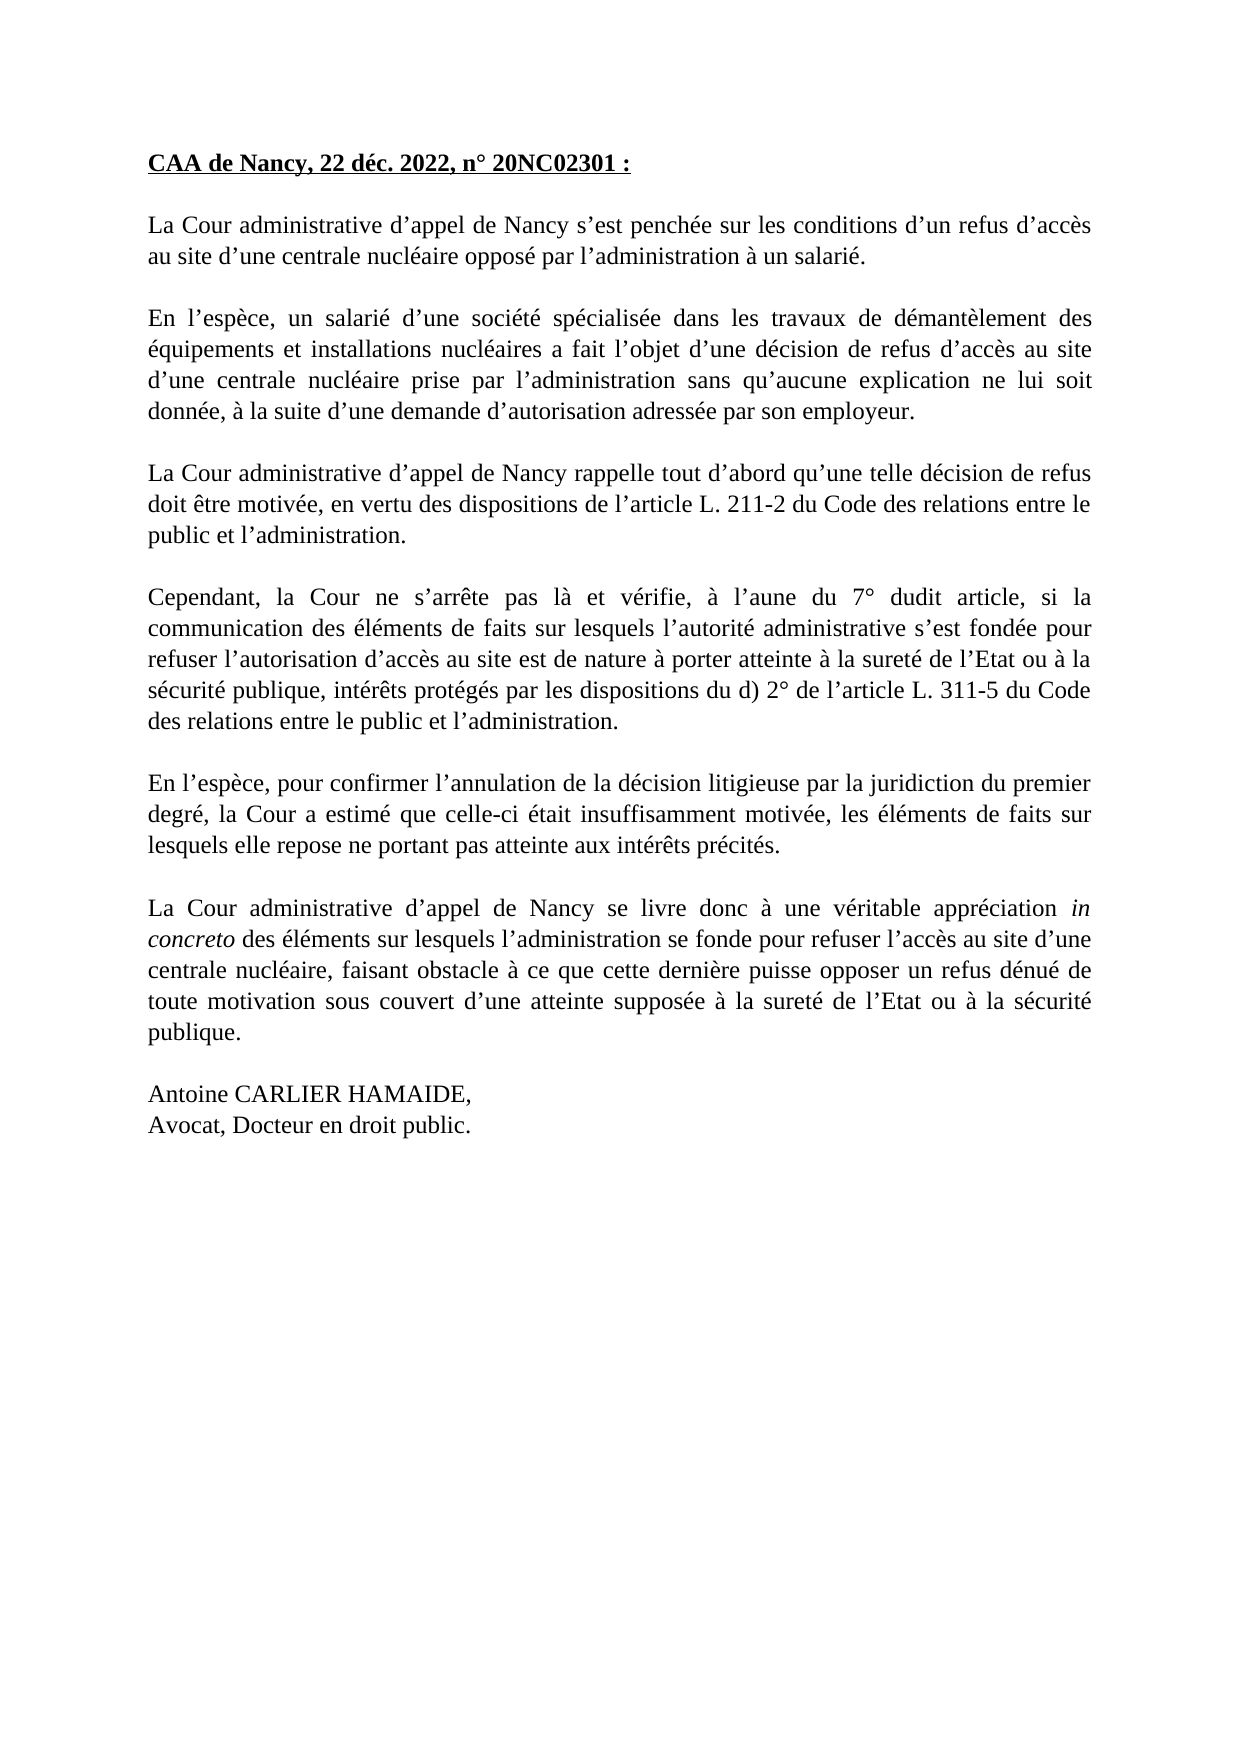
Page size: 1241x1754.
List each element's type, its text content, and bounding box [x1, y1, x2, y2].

text CAA de Nancy, 22 déc. 2022, n° 20NC02301 : [148, 148, 1093, 176]
text Antoine CARLIER HAMAIDE, [148, 1079, 1093, 1108]
text La Cour administrative d’appel de Nancy s’est penchée sur les conditions d’un refus d’accès au site d’une centrale nucléaire opposé par l’administration à un salarié. [148, 210, 1093, 269]
text Cependant, la Cour ne s’arrête pas là et vérifie, à l’aune du 7° dudit article, si la communication des éléments de faits sur lesquels l’autorité administrative s’est fondée pour refuser l’autorisation d’accès au site est de nature à porter atteinte à la sureté de l’Etat ou à la sécurité publique, intérêts protégés par les dispositions du d) 2° de l’article L. 311-5 du Code des relations entre le public et l’administration. [148, 582, 1093, 735]
text La Cour administrative d’appel de Nancy se livre donc à une véritable appréciation in concreto des éléments sur lesquels l’administration se fonde pour refuser l’accès au site d’une centrale nucléaire, faisant obstacle à ce que cette dernière puisse opposer un refus dénué de toute motivation sous couvert d’une atteinte supposée à la sureté de l’Etat ou à la sécurité publique. [148, 893, 1093, 1046]
text Avocat, Docteur en droit public. [148, 1110, 1093, 1139]
text En l’espèce, un salarié d’une société spécialisée dans les travaux de démantèlement des équipements et installations nucléaires a fait l’objet d’une décision de refus d’accès au site d’une centrale nucléaire prise par l’administration sans qu’aucune explication ne lui soit donnée, à la suite d’une demande d’autorisation adressée par son employeur. [148, 303, 1093, 425]
text La Cour administrative d’appel de Nancy rappelle tout d’abord qu’une telle décision de refus doit être motivée, en vertu des dispositions de l’article L. 211-2 du Code des relations entre le public et l’administration. [148, 458, 1093, 549]
text En l’espèce, pour confirmer l’annulation de la décision litigieuse par la juridiction du premier degré, la Cour a estimé que celle-ci était insuffisamment motivée, les éléments de faits sur lesquels elle repose ne portant pas atteinte aux intérêts précités. [148, 768, 1093, 859]
